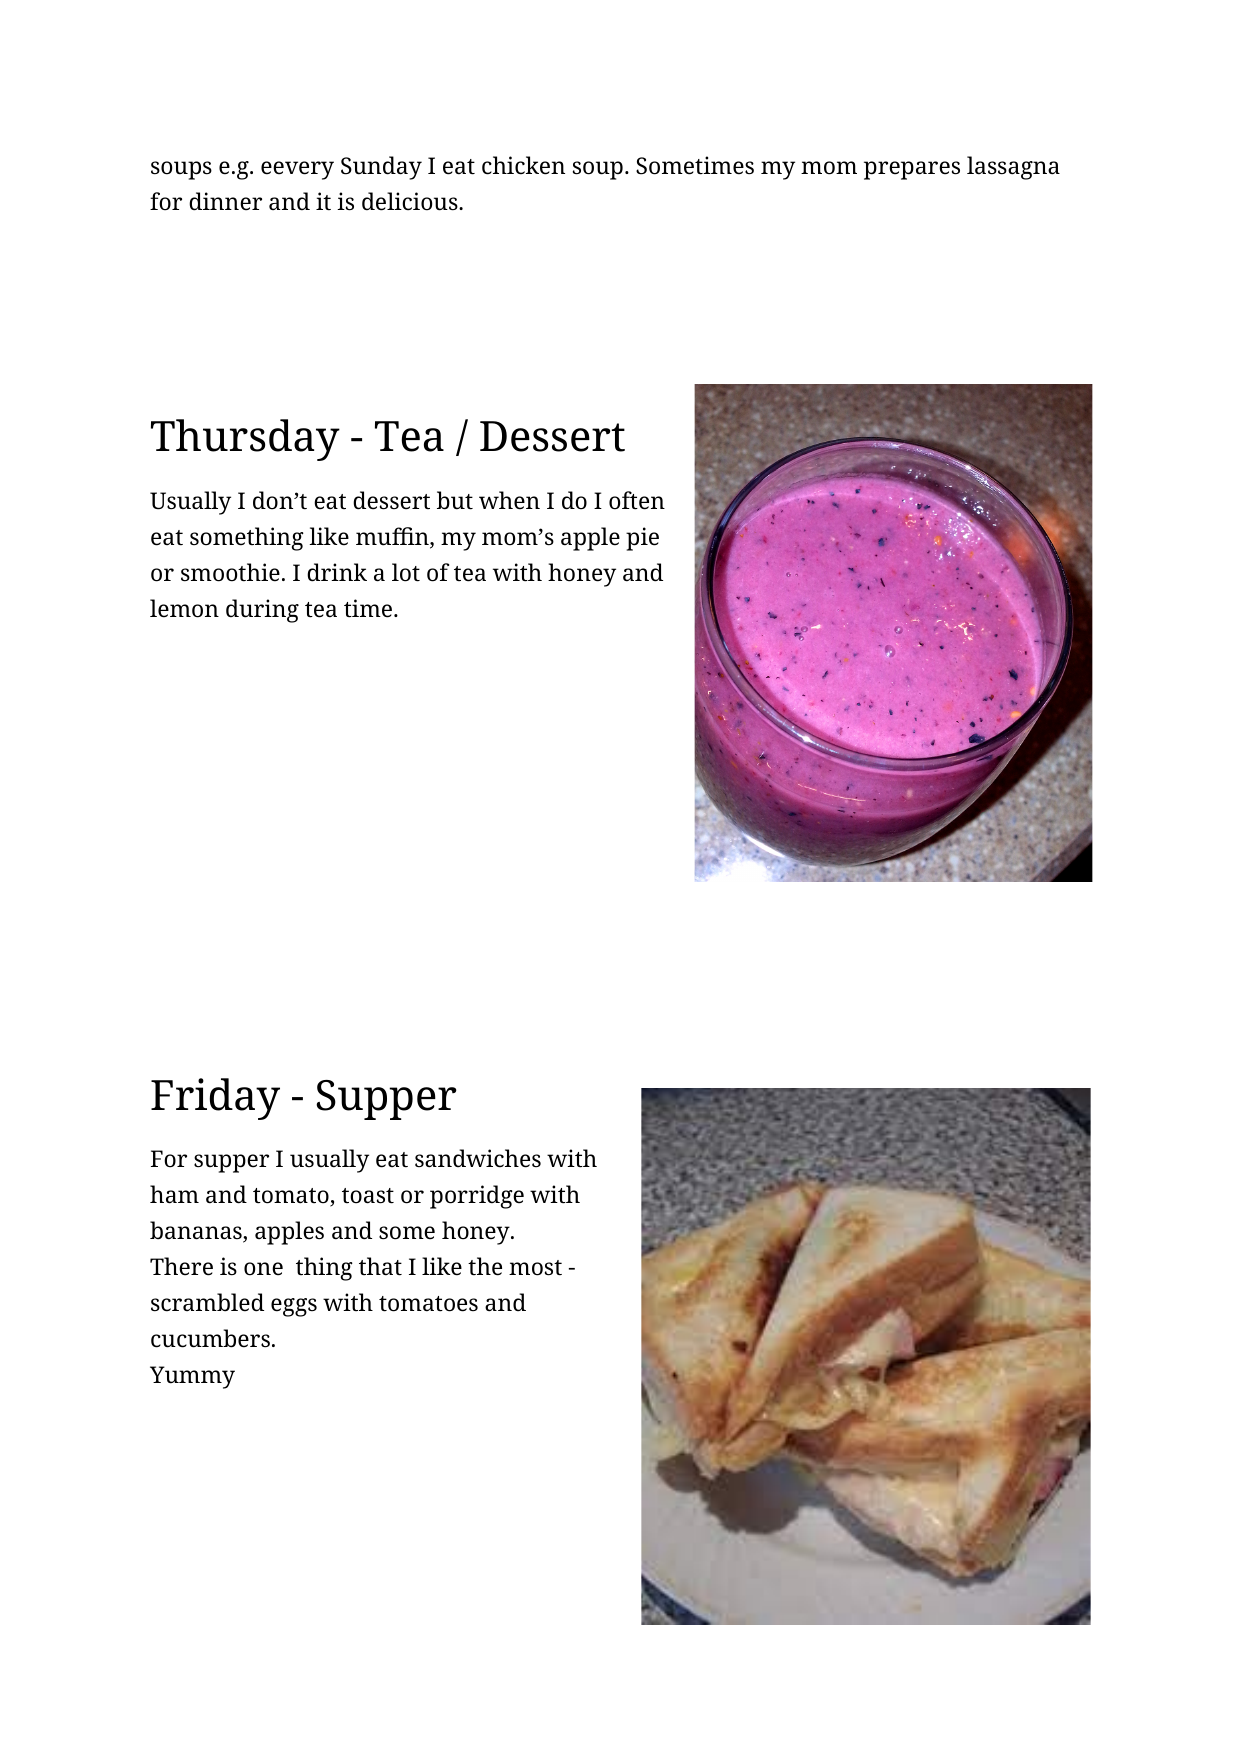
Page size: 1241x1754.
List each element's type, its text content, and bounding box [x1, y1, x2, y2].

text For supper I usually eat sandwiches with ham and tomato, toast or porridge with bananas, apples and some honey. [150, 1143, 641, 1247]
text Yummy [150, 1359, 641, 1390]
picture [694, 384, 1093, 882]
text Usually I don’t eat dessert but when I do I often eat something like muffin, my mom’s apple pie or smoothie. I drink a lot of tea with honey and lemon during tea time. [150, 485, 694, 624]
subtitle Friday - Supper [150, 1066, 1090, 1122]
subtitle Thursday - Tea / Dessert [150, 407, 694, 464]
text There is one thing that I like the most - scrambled eggs with tomatoes and cucumbers. [150, 1251, 641, 1354]
picture [641, 1088, 1091, 1625]
